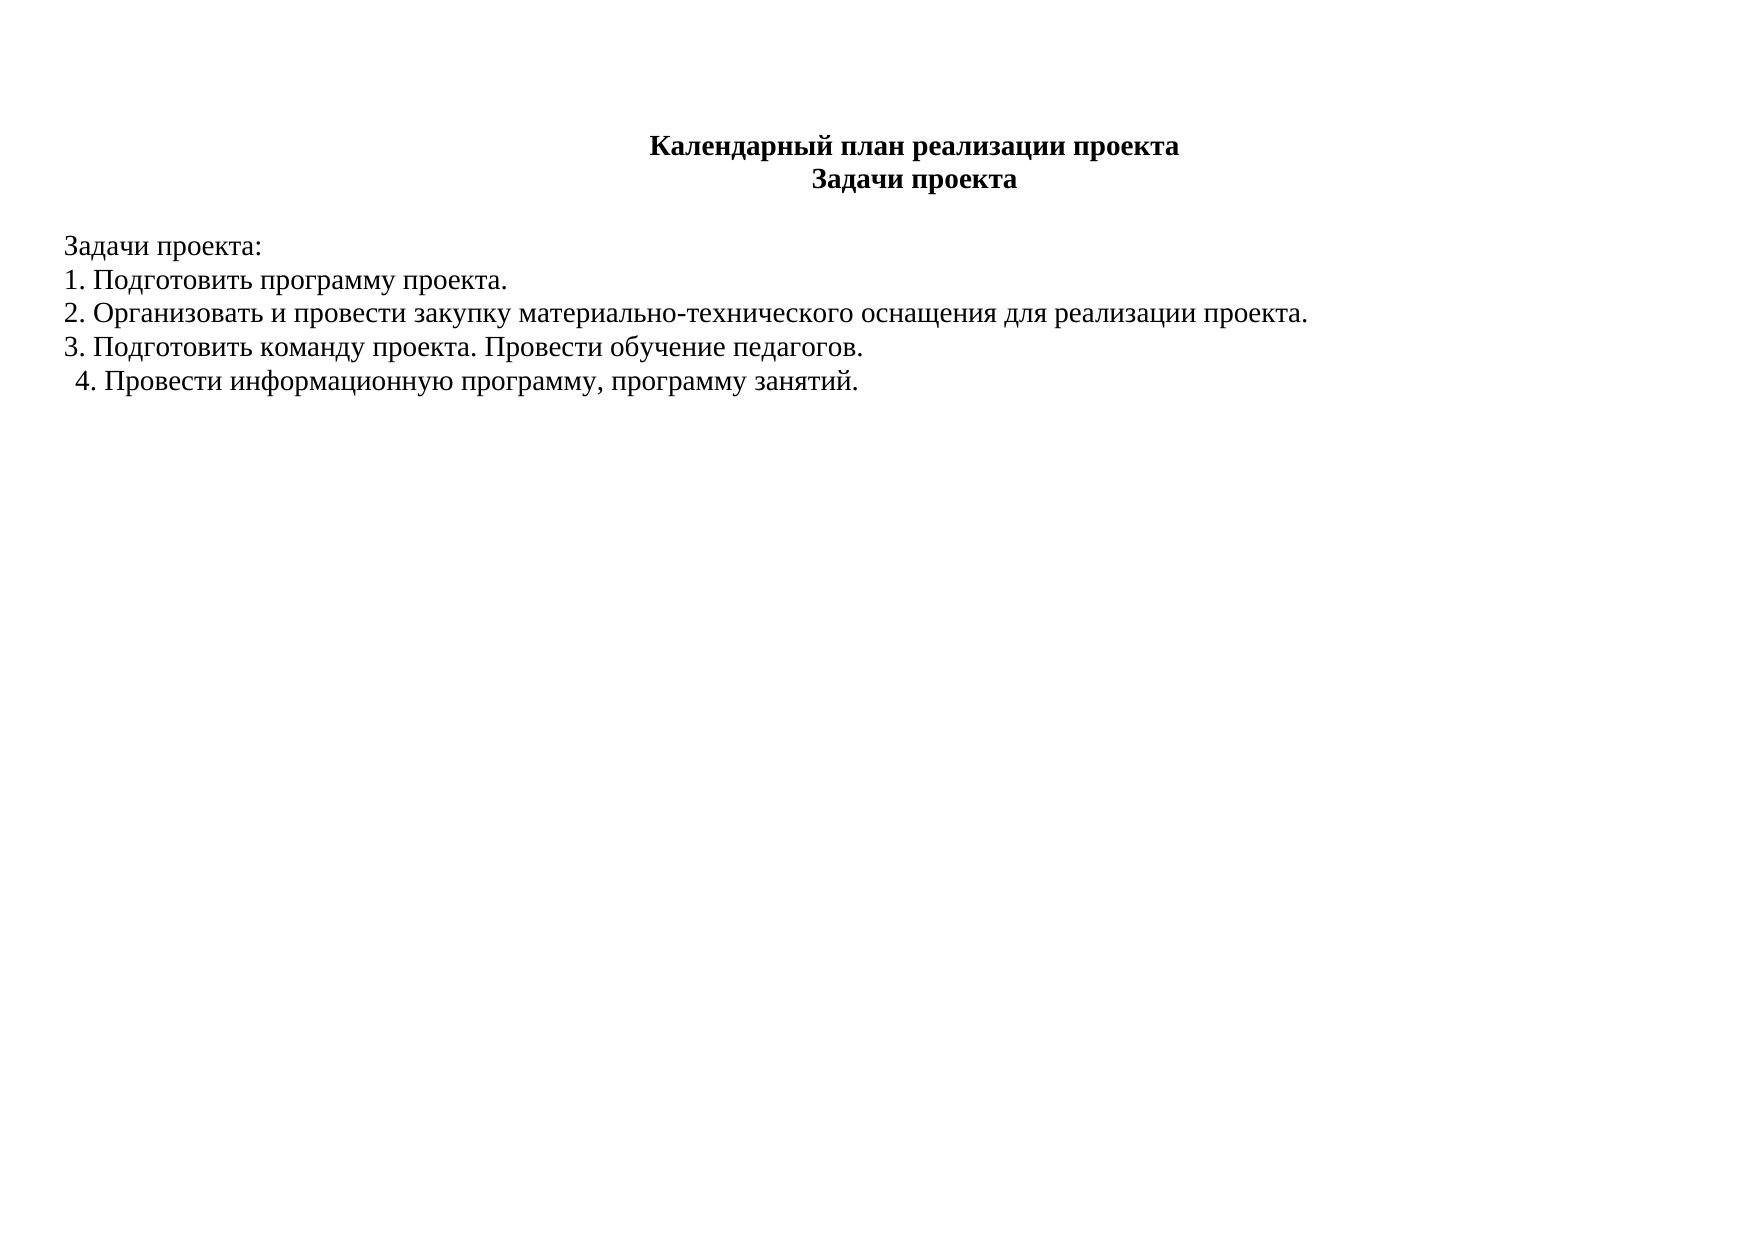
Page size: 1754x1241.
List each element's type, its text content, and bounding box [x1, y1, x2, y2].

text Задачи проекта [150, 161, 1679, 195]
text 3. Подготовить команду проекта. Провести обучение педагогов. [64, 329, 1668, 363]
text 2. Организовать и провести закупку материально-технического оснащения для реализации проекта. [64, 296, 1668, 329]
text Задачи проекта: [64, 228, 1668, 262]
text Календарный план реализации проекта [150, 128, 1679, 161]
text 1. Подготовить программу проекта. [64, 262, 1668, 296]
text 4. Провести информационную программу, программу занятий. [75, 228, 1679, 396]
